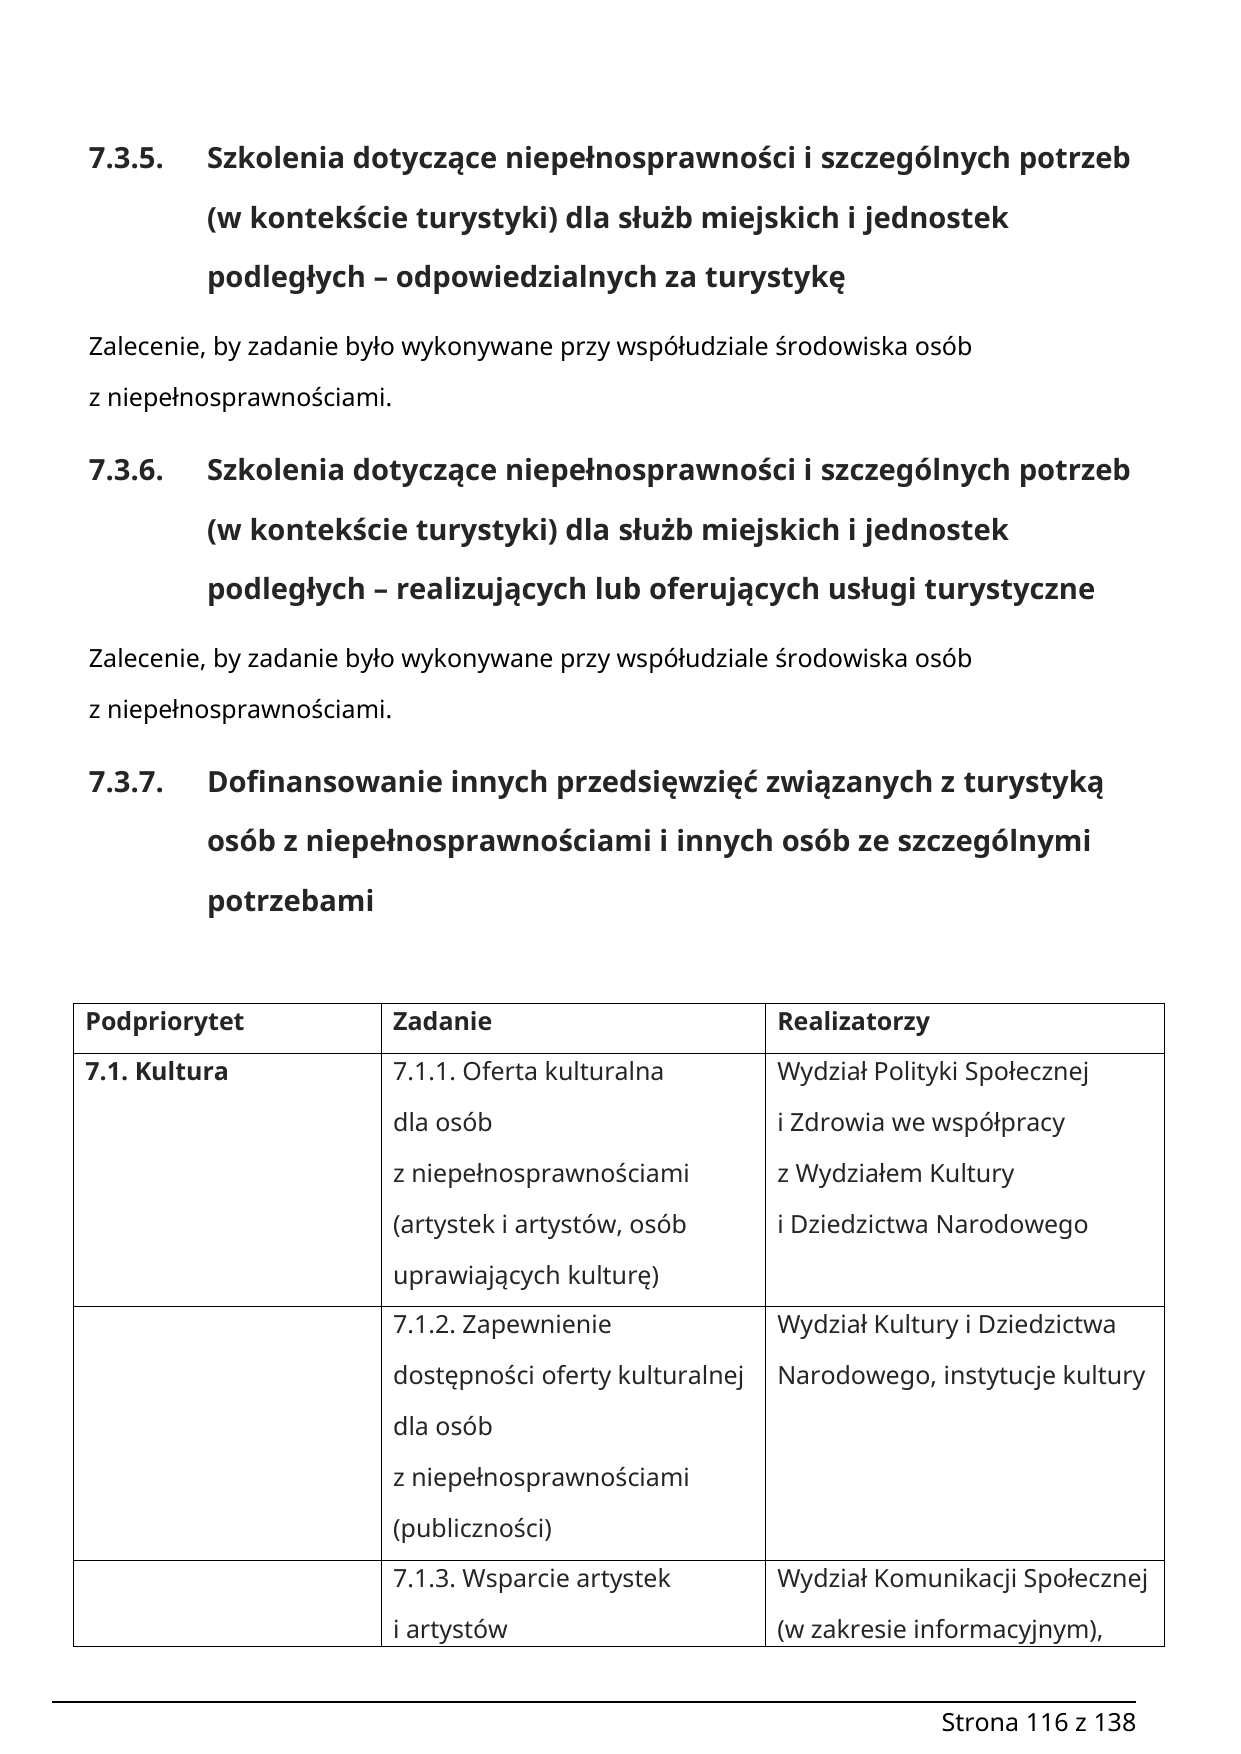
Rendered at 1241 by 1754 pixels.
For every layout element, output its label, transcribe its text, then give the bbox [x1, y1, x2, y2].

text Zalecenie, by zadanie było wykonywane przy współudziale środowiska osób z niepełnosprawnościami. [89, 328, 1152, 413]
table_cell Wydział Kultury i Dziedzictwa Narodowego, instytucje kultury [766, 1307, 1164, 1559]
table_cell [382, 1561, 765, 1646]
text Szkolenia dotyczące niepełnosprawności i szczególnych potrzeb (w kontekście turystyki) dla służb miejskich i jednostek podległych – odpowiedzialnych za turystykę [89, 137, 1152, 296]
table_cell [766, 1561, 1164, 1646]
text Dofinansowanie innych przedsięwzięć związanych z turystyką osób z niepełnosprawnościami i innych osób ze szczególnymi potrzebami [89, 761, 1152, 920]
text Szkolenia dotyczące niepełnosprawności i szczególnych potrzeb (w kontekście turystyki) dla służb miejskich i jednostek podległych – realizujących lub oferujących usługi turystyczne [89, 449, 1152, 608]
table_header Zadanie [382, 1004, 765, 1052]
text Zalecenie, by zadanie było wykonywane przy współudziale środowiska osób z niepełnosprawnościami. [89, 640, 1152, 725]
table_cell [74, 1307, 381, 1559]
table_cell 7.1.1. Oferta kulturalna dla osób z niepełnosprawnościami (artystek i artystów, osób uprawiających kulturę) [382, 1054, 765, 1306]
table_header Podpriorytet [74, 1004, 381, 1052]
table_cell [74, 1561, 381, 1646]
table_cell Wydział Polityki Społecznej i Zdrowia we współpracy z Wydziałem Kultury i Dziedzictwa Narodowego [766, 1054, 1164, 1306]
table_cell 7.1.2. Zapewnienie dostępności oferty kulturalnej dla osób z niepełnosprawnościami (publiczności) [382, 1307, 765, 1559]
table_header Realizatorzy [766, 1004, 1164, 1052]
table_cell 7.1. Kultura [74, 1054, 381, 1306]
